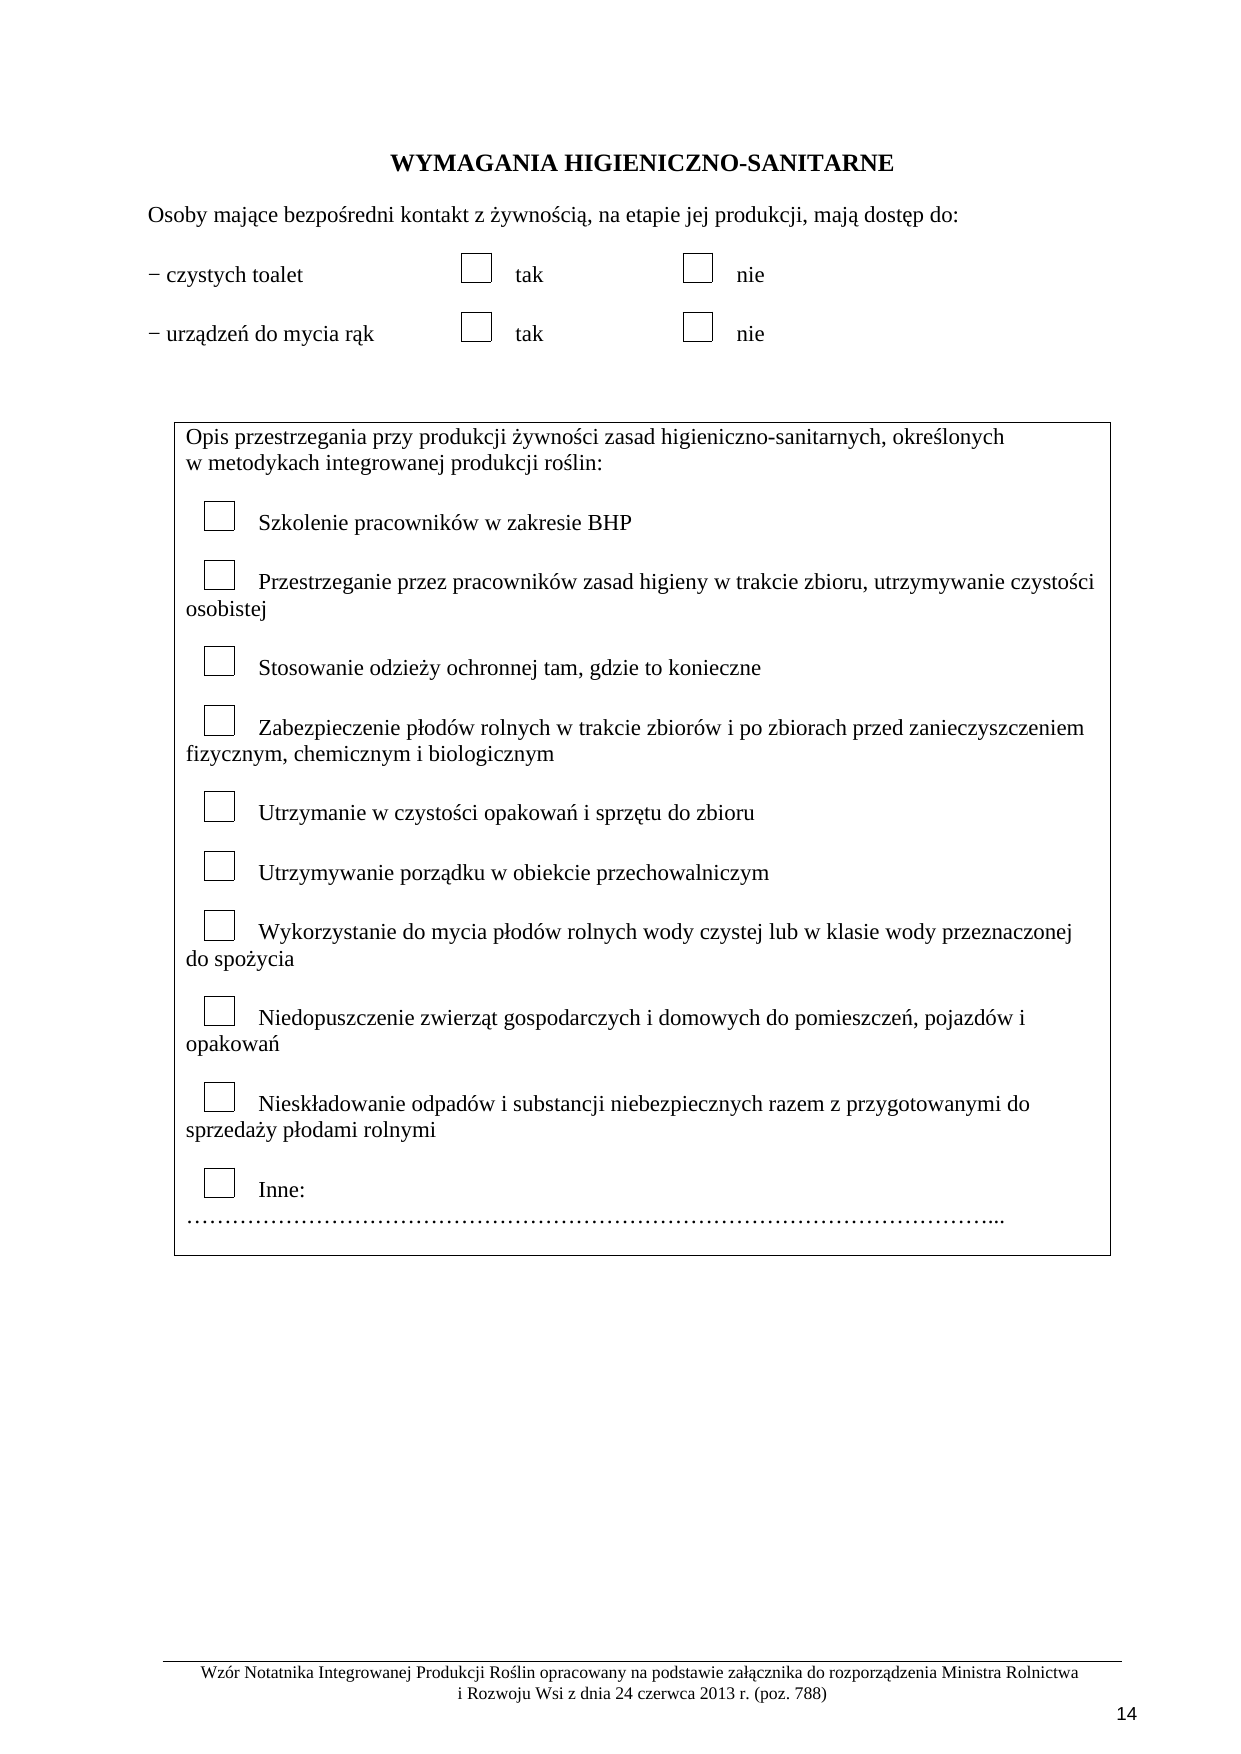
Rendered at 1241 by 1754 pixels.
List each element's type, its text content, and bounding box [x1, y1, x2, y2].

text − urządzeń do mycia rąk tak nie [148, 312, 1137, 346]
table_header Opis przestrzegania przy produkcji żywności zasad higieniczno-sanitarnych, określonych w metodykach integrowanej produkcji roślin: Szkolenie pracowników w zakresie BHP Przestrzeganie przez pracowników zasad higieny w trakcie zbioru, utrzymywanie czystości osobistej Stosowanie odzieży ochronnej tam, gdzie to konieczne Zabezpieczenie płodów rolnych w trakcie zbiorów i po zbiorach przed zanieczyszczeniem fizycznym, chemicznym i biologicznym Utrzymanie w czystości opakowań i sprzętu do zbioru Utrzymywanie porządku w obiekcie przechowalniczym Wykorzystanie do mycia płodów rolnych wody czystej lub w klasie wody przeznaczonej do spożycia Niedopuszczenie zwierząt gospodarczych i domowych do pomieszczeń, pojazdów i opakowań Nieskładowanie odpadów i substancji niebezpiecznych razem z przygotowanymi do sprzedaży płodami rolnymi Inne: ……………………………………………………………………………………………... [175, 423, 1110, 1255]
text WYMAGANIA HIGIENICZNO-SANITARNE [148, 148, 1137, 176]
text Osoby mające bezpośredni kontakt z żywnością, na etapie jej produkcji, mają dostęp do: [148, 201, 1137, 228]
text − czystych toalet tak nie [148, 252, 1137, 287]
